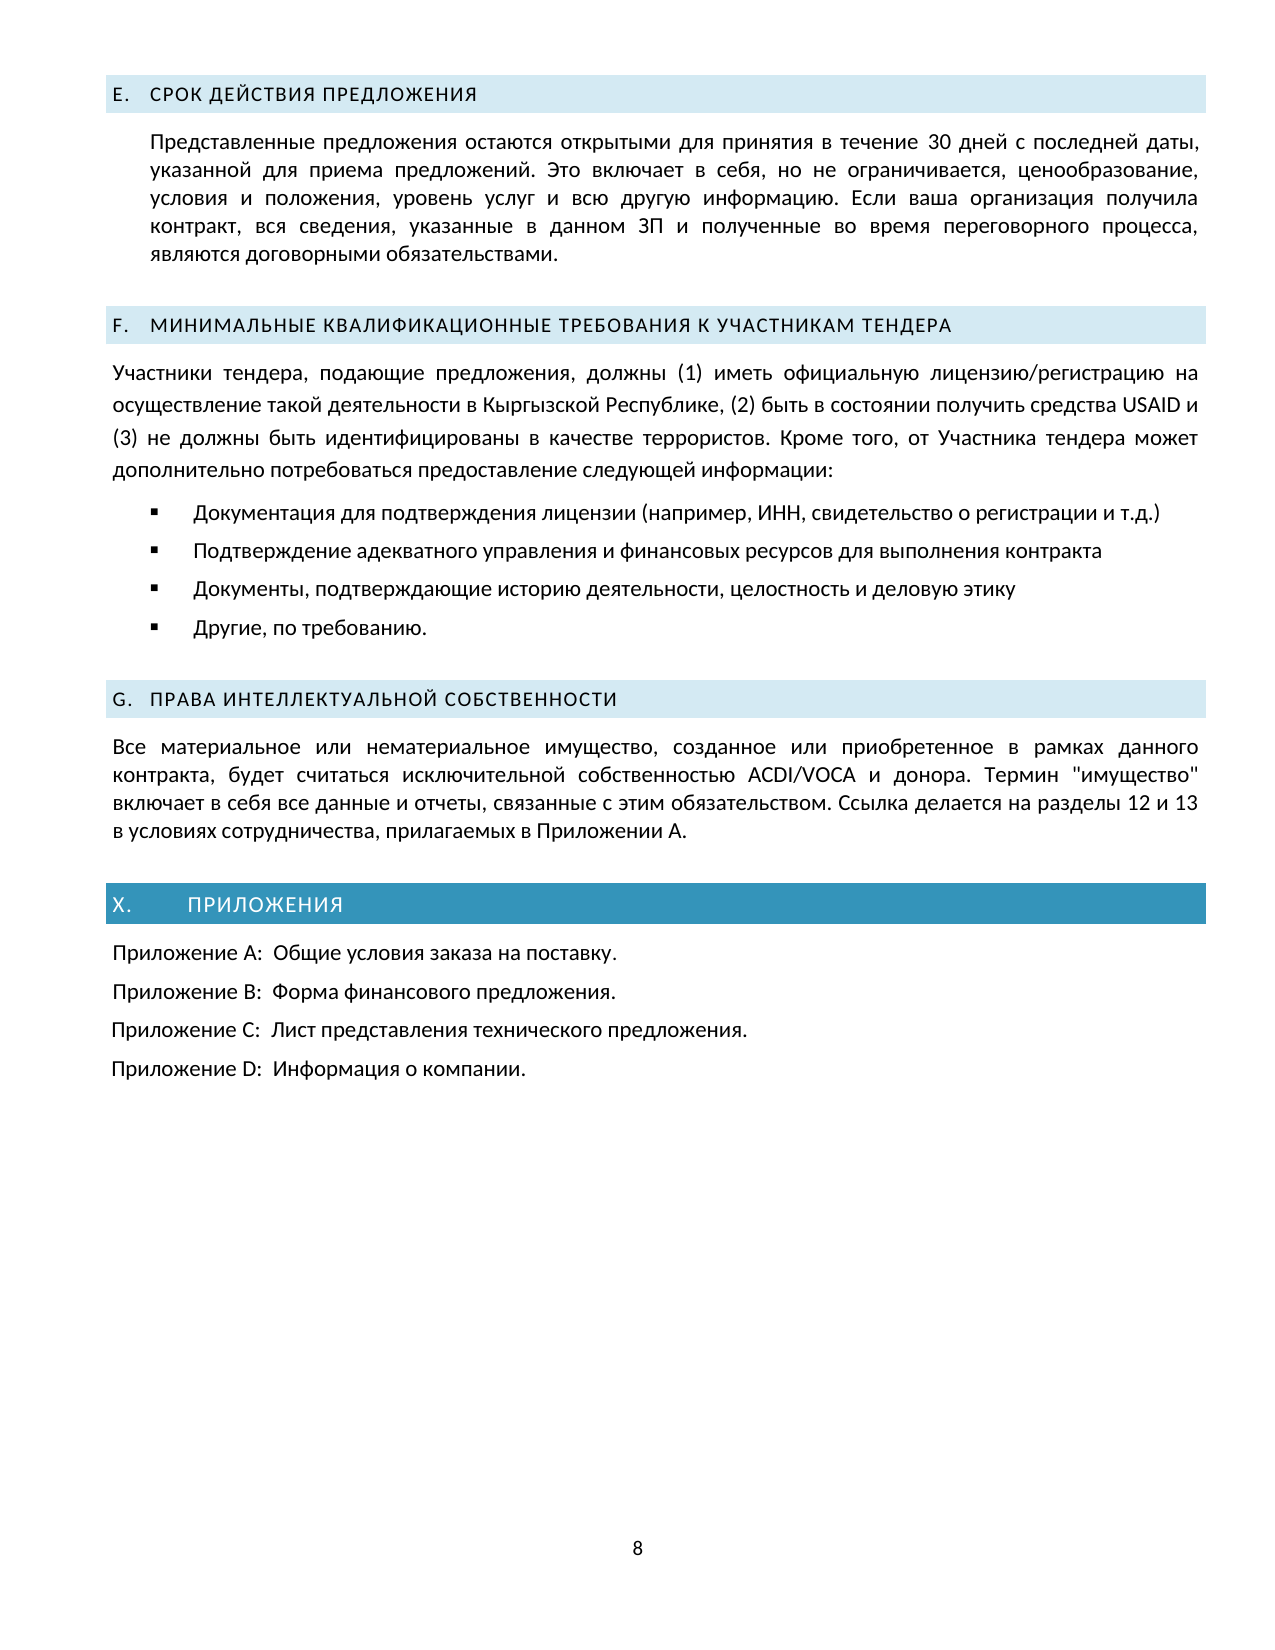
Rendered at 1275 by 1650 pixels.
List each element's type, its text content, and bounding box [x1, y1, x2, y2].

text Приложение B: Форма финансового предложения. [112, 977, 1200, 1005]
subtitle ПРИЛОЖЕНИЯ [113, 890, 1200, 918]
list Документы, подтверждающие историю деятельности, целостность и деловую этику [149, 574, 1200, 602]
subtitle СРОК ДЕЙСТВИЯ ПРЕДЛОЖЕНИЯ [113, 81, 1200, 107]
text Приложение D: Информация о компании. [75, 1054, 1200, 1082]
list Документация для подтверждения лицензии (например, ИНН, свидетельство о регистрации и т.д.) [149, 498, 1200, 526]
text Все материальное или нематериальное имущество, созданное или приобретенное в рамках данного контракта, будет считаться исключительной собственностью ACDI/VOCA и донора. Термин "имущество" включает в себя все данные и отчеты, связанные с этим обязательством. Ссылка делается на разделы 12 и 13 в условиях сотрудничества, прилагаемых в Приложении А. [112, 732, 1200, 844]
list Другие, по требованию. [149, 613, 1200, 641]
subtitle ПРАВА ИНТЕЛЛЕКТУАЛЬНОЙ СОБСТВЕННОСТИ [113, 686, 1200, 712]
list Подтверждение адекватного управления и финансовых ресурсов для выполнения контракта [149, 536, 1200, 564]
text Участники тендера, подающие предложения, должны (1) иметь официальную лицензию/регистрацию на осуществление такой деятельности в Кыргызской Республике, (2) быть в состоянии получить средства USAID и (3) не должны быть идентифицированы в качестве террористов. Кроме того, от Участника тендера может дополнительно потребоваться предоставление следующей информации: [112, 358, 1200, 483]
subtitle МИНИМАЛЬНЫЕ КВАЛИФИКАЦИОННЫЕ ТРЕБОВАНИЯ К УЧАСТНИКАМ ТЕНДЕРА [113, 313, 1200, 338]
text Приложение C: Лист представления технического предложения. [75, 1015, 1200, 1043]
text Приложение A: Общие условия заказа на поставку. [112, 938, 1200, 967]
list Представленные предложения остаются открытыми для принятия в течение 30 дней с последней даты, указанной для приема предложений. Это включает в себя, но не ограничивается, ценообразование, условия и положения, уровень услуг и всю другую информацию. Если ваша организация получила контракт, вся сведения, указанные в данном ЗП и полученные во время переговорного процесса, являются договорными обязательствами. [150, 127, 1200, 267]
